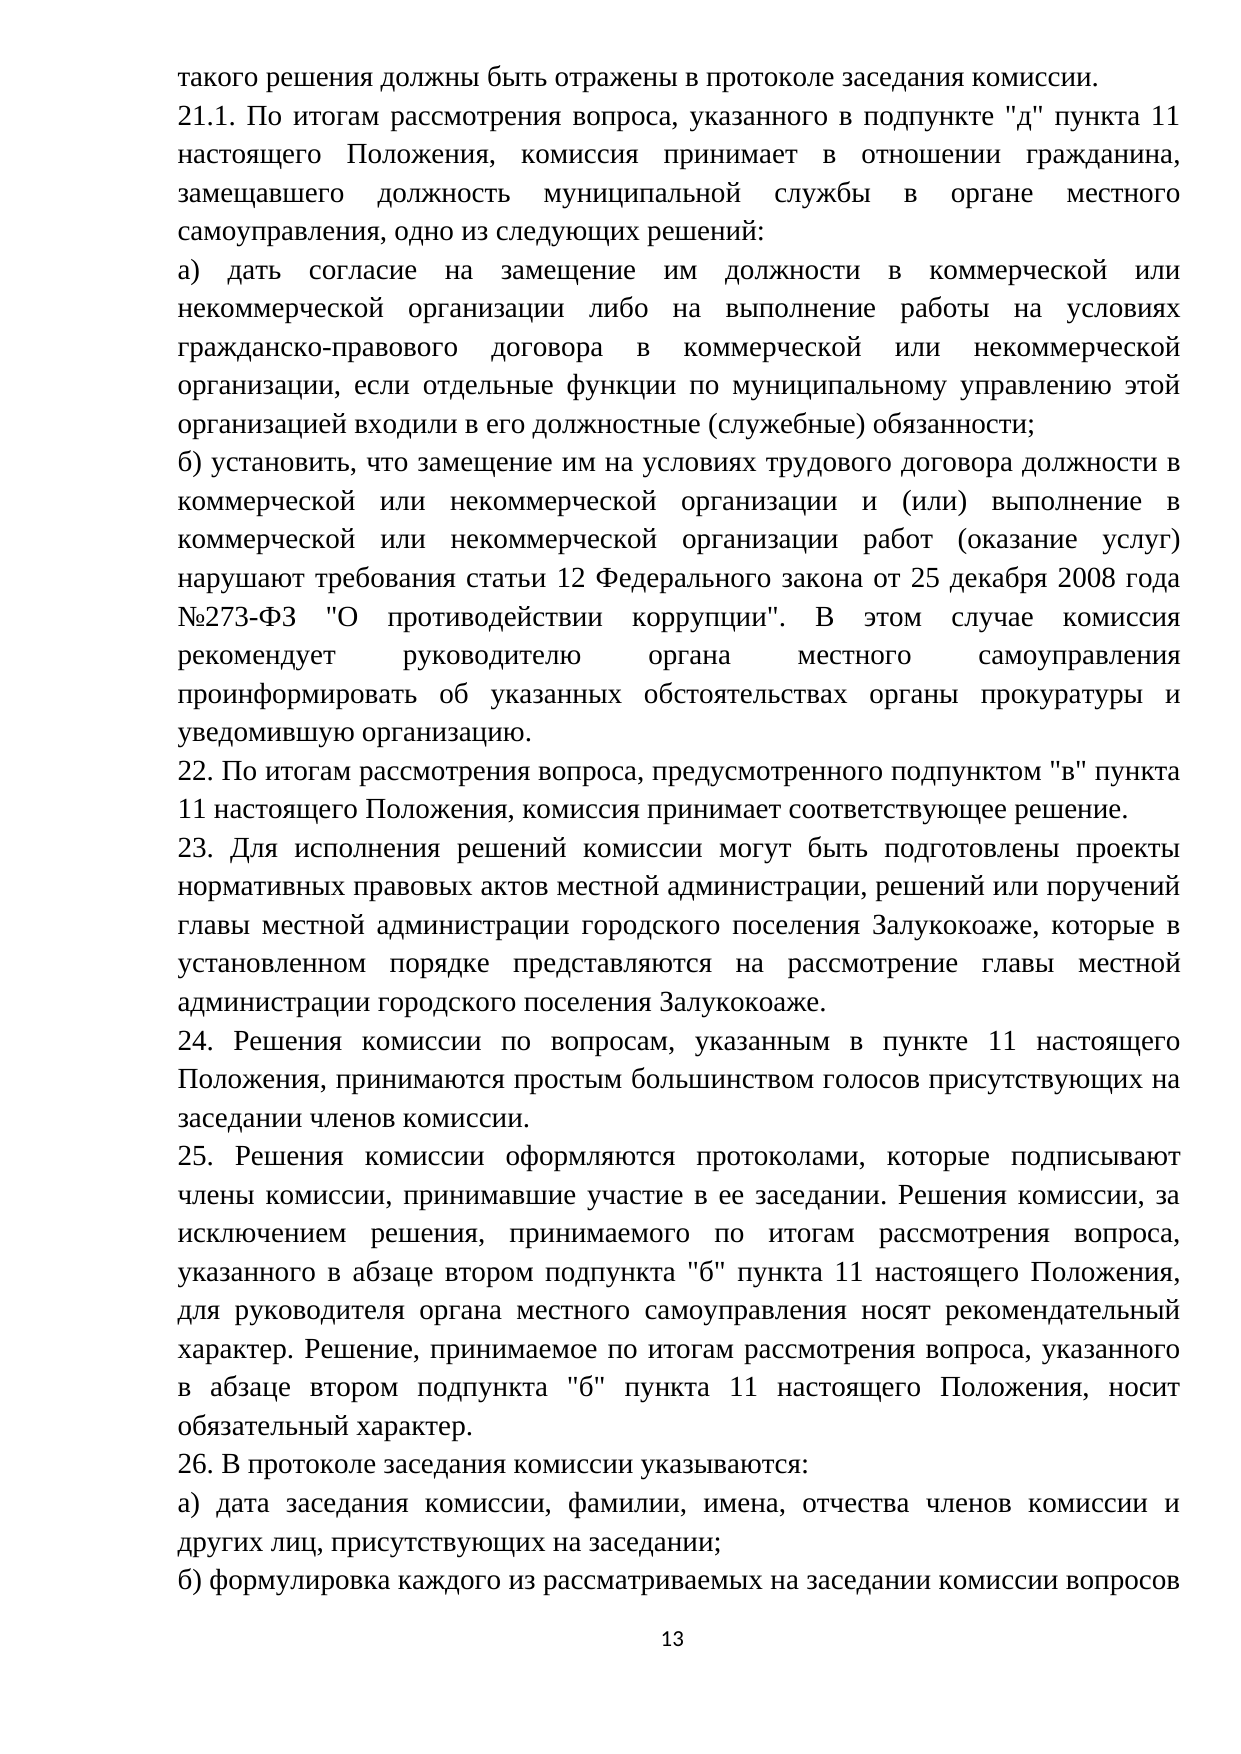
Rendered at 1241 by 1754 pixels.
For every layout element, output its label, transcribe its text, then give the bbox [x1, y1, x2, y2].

text 22. По итогам рассмотрения вопроса, предусмотренного подпунктом "в" пункта 11 настоящего Положения, комиссия принимает соответствующее решение. [177, 753, 1181, 825]
text б) установить, что замещение им на условиях трудового договора должности в коммерческой или некоммерческой организации и (или) выполнение в коммерческой или некоммерческой организации работ (оказание услуг) нарушают требования статьи 12 Федерального закона от 25 декабря 2008 года №273-ФЗ "О противодействии коррупции". В этом случае комиссия рекомендует руководителю органа местного самоуправления проинформировать об указанных обстоятельствах органы прокуратуры и уведомившую организацию. [177, 444, 1181, 748]
text а) дать согласие на замещение им должности в коммерческой или некоммерческой организации либо на выполнение работы на условиях гражданско-правового договора в коммерческой или некоммерческой организации, если отдельные функции по муниципальному управлению этой организацией входили в его должностные (служебные) обязанности; [177, 252, 1181, 439]
text 24. Решения комиссии по вопросам, указанным в пункте 11 настоящего Положения, принимаются простым большинством голосов присутствующих на заседании членов комиссии. [177, 1023, 1181, 1133]
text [177, 59, 1181, 93]
text 23. Для исполнения решений комиссии могут быть подготовлены проекты нормативных правовых актов местной администрации, решений или поручений главы местной администрации городского поселения Залукокоаже, которые в установленном порядке представляются на рассмотрение главы местной администрации городского поселения Залукокоаже. [177, 830, 1181, 1018]
text а) дата заседания комиссии, фамилии, имена, отчества членов комиссии и других лиц, присутствующих на заседании; [177, 1485, 1181, 1557]
text 26. В протоколе заседания комиссии указываются: [177, 1447, 1181, 1480]
text 25. Решения комиссии оформляются протоколами, которые подписывают члены комиссии, принимавшие участие в ее заседании. Решения комиссии, за исключением решения, принимаемого по итогам рассмотрения вопроса, указанного в абзаце втором подпункта "б" пункта 11 настоящего Положения, для руководителя органа местного самоуправления носят рекомендательный характер. Решение, принимаемое по итогам рассмотрения вопроса, указанного в абзаце втором подпункта "б" пункта 11 настоящего Положения, носит обязательный характер. [177, 1138, 1181, 1442]
text 21.1. По итогам рассмотрения вопроса, указанного в подпункте "д" пункта 11 настоящего Положения, комиссия принимает в отношении гражданина, замещавшего должность муниципальной службы в органе местного самоуправления, одно из следующих решений: [177, 98, 1181, 247]
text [177, 1562, 1181, 1596]
